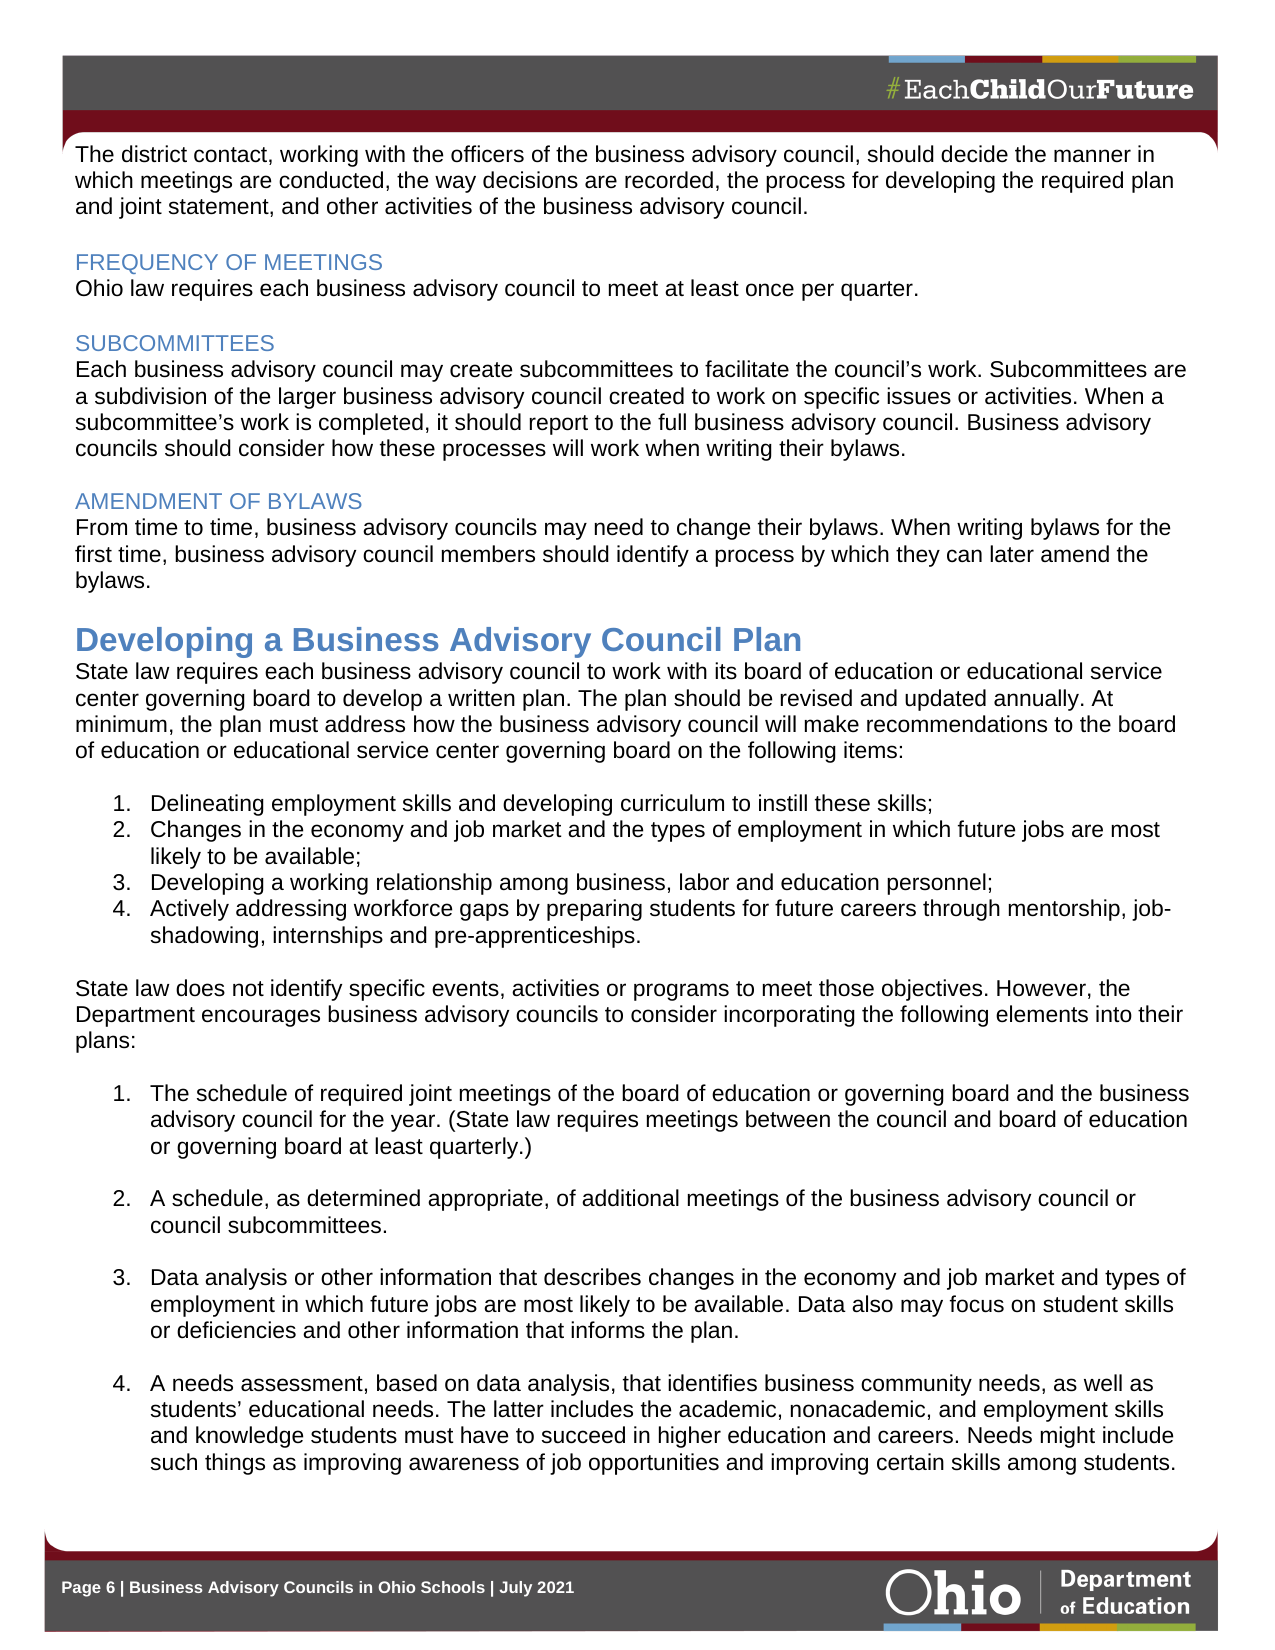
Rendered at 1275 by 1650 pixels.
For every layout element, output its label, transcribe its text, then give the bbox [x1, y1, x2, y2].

text Amendment of bylaws [75, 488, 1200, 514]
list A needs assessment, based on data analysis, that identifies business community needs, as well as students’ educational needs. The latter includes the academic, nonacademic, and employment skills and knowledge students must have to succeed in higher education and careers. Needs might include such things as improving awareness of job opportunities and improving certain skills among students. [112, 1370, 1200, 1475]
text State law requires each business advisory council to work with its board of education or educational service center governing board to develop a written plan. The plan should be revised and updated annually. At minimum, the plan must address how the business advisory council will make recommendations to the board of education or educational service center governing board on the following items: [75, 658, 1200, 764]
text Ohio law requires each business advisory council to meet at least once per quarter. [75, 275, 1200, 301]
text Each business advisory council may create subcommittees to facilitate the council’s work. Subcommittees are a subdivision of the larger business advisory council created to work on specific issues or activities. When a subcommittee’s work is completed, it should report to the full business advisory council. Business advisory councils should consider how these processes will work when writing their bylaws. [75, 356, 1200, 462]
list The schedule of required joint meetings of the board of education or governing board and the business advisory council for the year. (State law requires meetings between the council and board of education or governing board at least quarterly.) [112, 1080, 1200, 1159]
picture [0, 1433, 1273, 1650]
text State law does not identify specific events, activities or programs to meet those objectives. However, the Department encourages business advisory councils to consider incorporating the following elements into their plans: [75, 974, 1200, 1053]
list Changes in the economy and job market and the types of employment in which future jobs are most likely to be available; [112, 816, 1200, 869]
list A schedule, as determined appropriate, of additional meetings of the business advisory council or council subcommittees. [112, 1185, 1200, 1238]
text Developing a Business Advisory Council Plan [75, 620, 1200, 658]
picture [3, 0, 1272, 222]
text Frequency of meetings [75, 248, 1200, 275]
text From time to time, business advisory councils may need to change their bylaws. When writing bylaws for the first time, business advisory council members should identify a process by which they can later amend the bylaws. [75, 514, 1200, 593]
list Developing a working relationship among business, labor and education personnel; [112, 869, 1200, 895]
text The district contact, working with the officers of the business advisory council, should decide the manner in which meetings are conducted, the way decisions are recorded, the process for developing the required plan and joint statement, and other activities of the business advisory council. [75, 141, 1200, 220]
text Subcommittees [75, 330, 1200, 356]
list Data analysis or other information that describes changes in the economy and job market and types of employment in which future jobs are most likely to be available. Data also may focus on student skills or deficiencies and other information that informs the plan. [112, 1264, 1200, 1343]
list Actively addressing workforce gaps by preparing students for future careers through mentorship, job-shadowing, internships and pre-apprenticeships. [112, 895, 1200, 948]
list Delineating employment skills and developing curriculum to instill these skills; [112, 790, 1200, 816]
